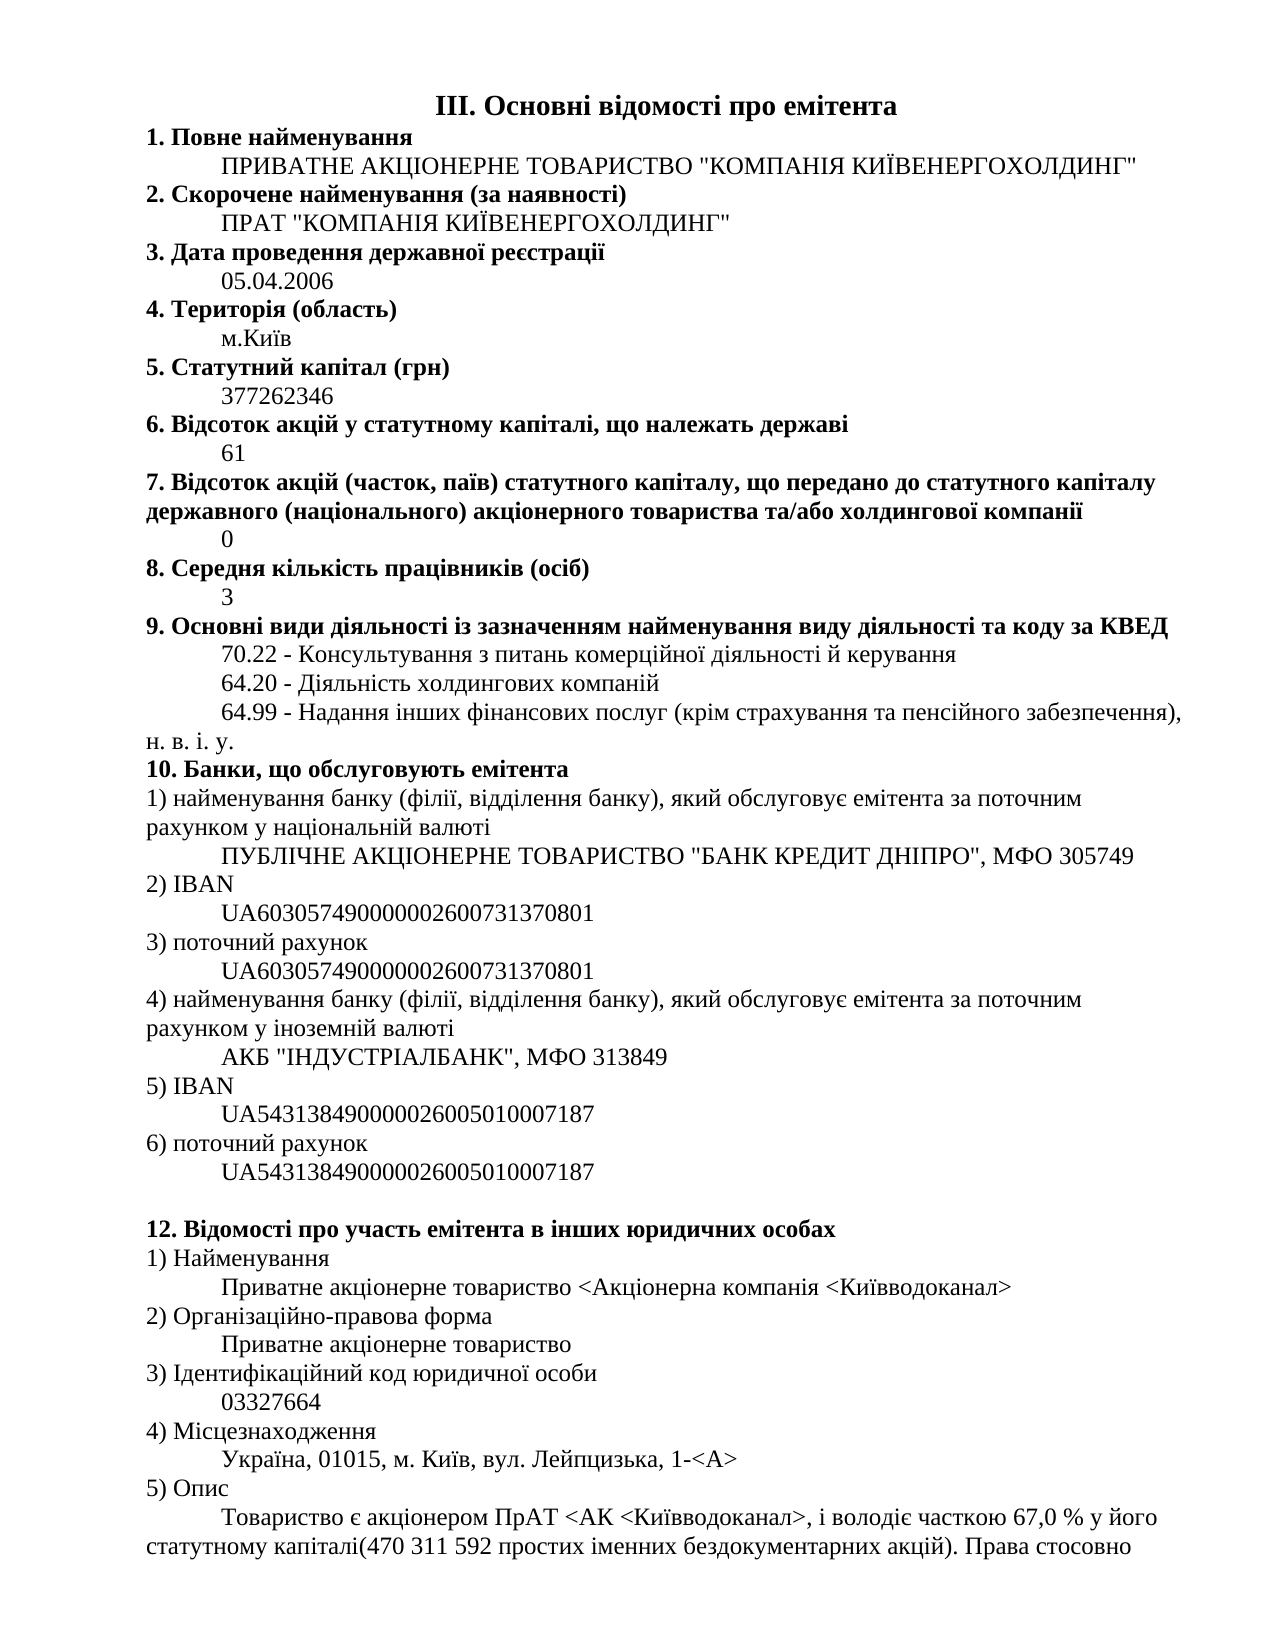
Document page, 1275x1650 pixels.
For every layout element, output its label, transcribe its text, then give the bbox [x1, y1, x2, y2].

text UA543138490000026005010007187 [146, 1157, 1186, 1186]
text ІІІ. Основні відомості про емітента [146, 88, 1186, 122]
text Україна, 01015, м. Київ, вул. Лейпцизька, 1-<А> [146, 1444, 1186, 1473]
text 2) IBAN [146, 869, 1186, 898]
text 6) поточний рахунок [146, 1128, 1186, 1157]
text 70.22 - Консультування з питань комерцiйної дiяльностi й керування [146, 639, 1186, 668]
text 4) найменування банку (філії, відділення банку), який обслуговує емітента за поточним рахунком у іноземній валюті [146, 984, 1186, 1042]
text 4) Місцезнаходження [146, 1416, 1186, 1444]
text UA603057490000002600731370801 [146, 956, 1186, 984]
text 64.20 - Дiяльнiсть холдингових компанiй [146, 668, 1186, 697]
text 10. Банки, що обслуговують емітента [146, 754, 1186, 783]
text 6. Відсоток акцій у статутному капіталі, що належать державі [146, 409, 1186, 438]
text 2. Скорочене найменування (за наявності) [146, 179, 1186, 208]
text 3 [146, 582, 1186, 611]
text ПРИВАТНЕ АКЦIОНЕРНЕ ТОВАРИСТВО "КОМПАНIЯ КИЇВЕНЕРГОХОЛДИНГ" [146, 151, 1186, 179]
text UA543138490000026005010007187 [146, 1099, 1186, 1128]
text 5) Опис [146, 1473, 1186, 1502]
text 1. Повне найменування [146, 122, 1186, 151]
text 7. Відсоток акцій (часток, паїв) статутного капіталу, що передано до статутного капіталу державного (національного) акціонерного товариства та/або холдингової компанії [146, 467, 1186, 524]
text 0 [146, 524, 1186, 553]
text 05.04.2006 [146, 266, 1186, 294]
text 5. Статутний капітал (грн) [146, 352, 1186, 381]
text 5) IBAN [146, 1071, 1186, 1099]
text 12. Відомості про участь емітента в інших юридичних особах [146, 1214, 1186, 1243]
text 3) Ідентифікаційний код юридичної особи [146, 1358, 1186, 1387]
text Приватне акцiонерне товариство <Акцiонерна компанiя <Київводоканал> [146, 1272, 1186, 1301]
text 8. Середня кількість працівників (осіб) [146, 553, 1186, 582]
text 9. Основні види діяльності із зазначенням найменування виду діяльності та коду за КВЕД [146, 611, 1186, 639]
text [146, 1502, 1186, 1559]
text 2) Організаційно-правова форма [146, 1301, 1186, 1329]
text 1) найменування банку (філії, відділення банку), який обслуговує емітента за поточним рахунком у національній валюті [146, 783, 1186, 841]
text АКБ "IНДУСТРIАЛБАНК", МФО 313849 [146, 1042, 1186, 1071]
text ПРАТ "КОМПАНIЯ КИЇВЕНЕРГОХОЛДИНГ" [146, 208, 1186, 237]
text 377262346 [146, 381, 1186, 409]
text 4. Територія (область) [146, 294, 1186, 323]
text м.Київ [146, 323, 1186, 352]
text 64.99 - Надання iнших фiнансових послуг (крiм страхування та пенсiйного забезпечення), н. в. i. у. [146, 697, 1186, 754]
text 1) Найменування [146, 1243, 1186, 1272]
text 3) поточний рахунок [146, 927, 1186, 956]
text 61 [146, 438, 1186, 467]
text Приватне акціонерне товариство [146, 1329, 1186, 1358]
text UA603057490000002600731370801 [146, 898, 1186, 927]
text ПУБЛIЧНЕ АКЦIОНЕРНЕ ТОВАРИСТВО "БАНК КРЕДИТ ДНIПРО", МФО 305749 [146, 841, 1186, 869]
text 03327664 [146, 1387, 1186, 1416]
text 3. Дата проведення державної реєстрації [146, 237, 1186, 266]
